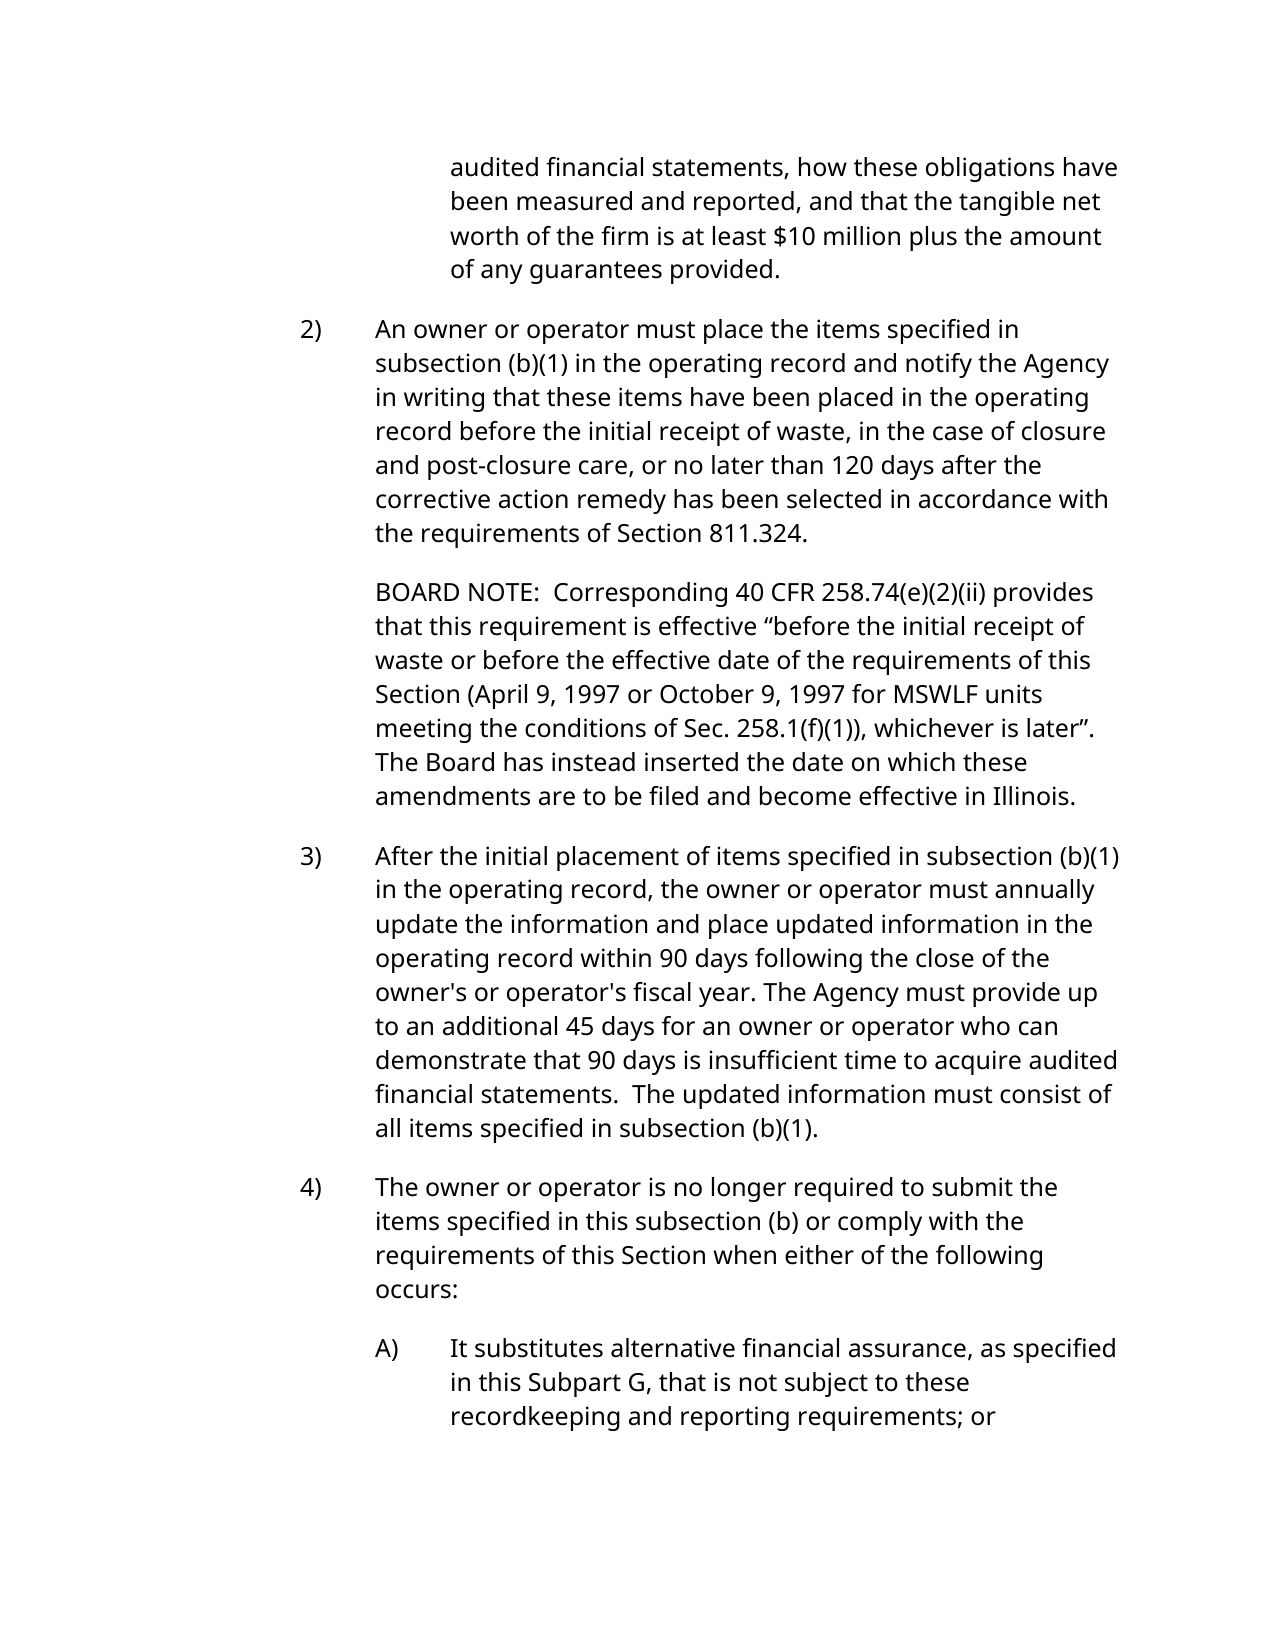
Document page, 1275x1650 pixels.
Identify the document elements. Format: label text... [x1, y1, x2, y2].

text BOARD NOTE: Corresponding 40 CFR 258.74(e)(2)(ii) provides that this requirement is effective “before the initial receipt of waste or before the effective date of the requirements of this Section (April 9, 1997 or October 9, 1997 for MSWLF units meeting the conditions of Sec. 258.1(f)(1)), whichever is later”. The Board has instead inserted the date on which these amendments are to be filed and become effective in Illinois. [375, 575, 1125, 813]
text 2) An owner or operator must place the items specified in subsection (b)(1) in the operating record and notify the Agency in writing that these items have been placed in the operating record before the initial receipt of waste, in the case of closure and post-closure care, or no later than 120 days after the corrective action remedy has been selected in accordance with the requirements of Section 811.324. [300, 311, 1125, 550]
text A) It substitutes alternative financial assurance, as specified in this Subpart G, that is not subject to these recordkeeping and reporting requirements; or [375, 1331, 1125, 1433]
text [375, 150, 1125, 286]
text 4) The owner or operator is no longer required to submit the items specified in this subsection (b) or comply with the requirements of this Section when either of the following occurs: [300, 1170, 1125, 1306]
text 3) After the initial placement of items specified in subsection (b)(1) in the operating record, the owner or operator must annually update the information and place updated information in the operating record within 90 days following the close of the owner's or operator's fiscal year. The Agency must provide up to an additional 45 days for an owner or operator who can demonstrate that 90 days is insufficient time to acquire audited financial statements. The updated information must consist of all items specified in subsection (b)(1). [300, 838, 1125, 1145]
